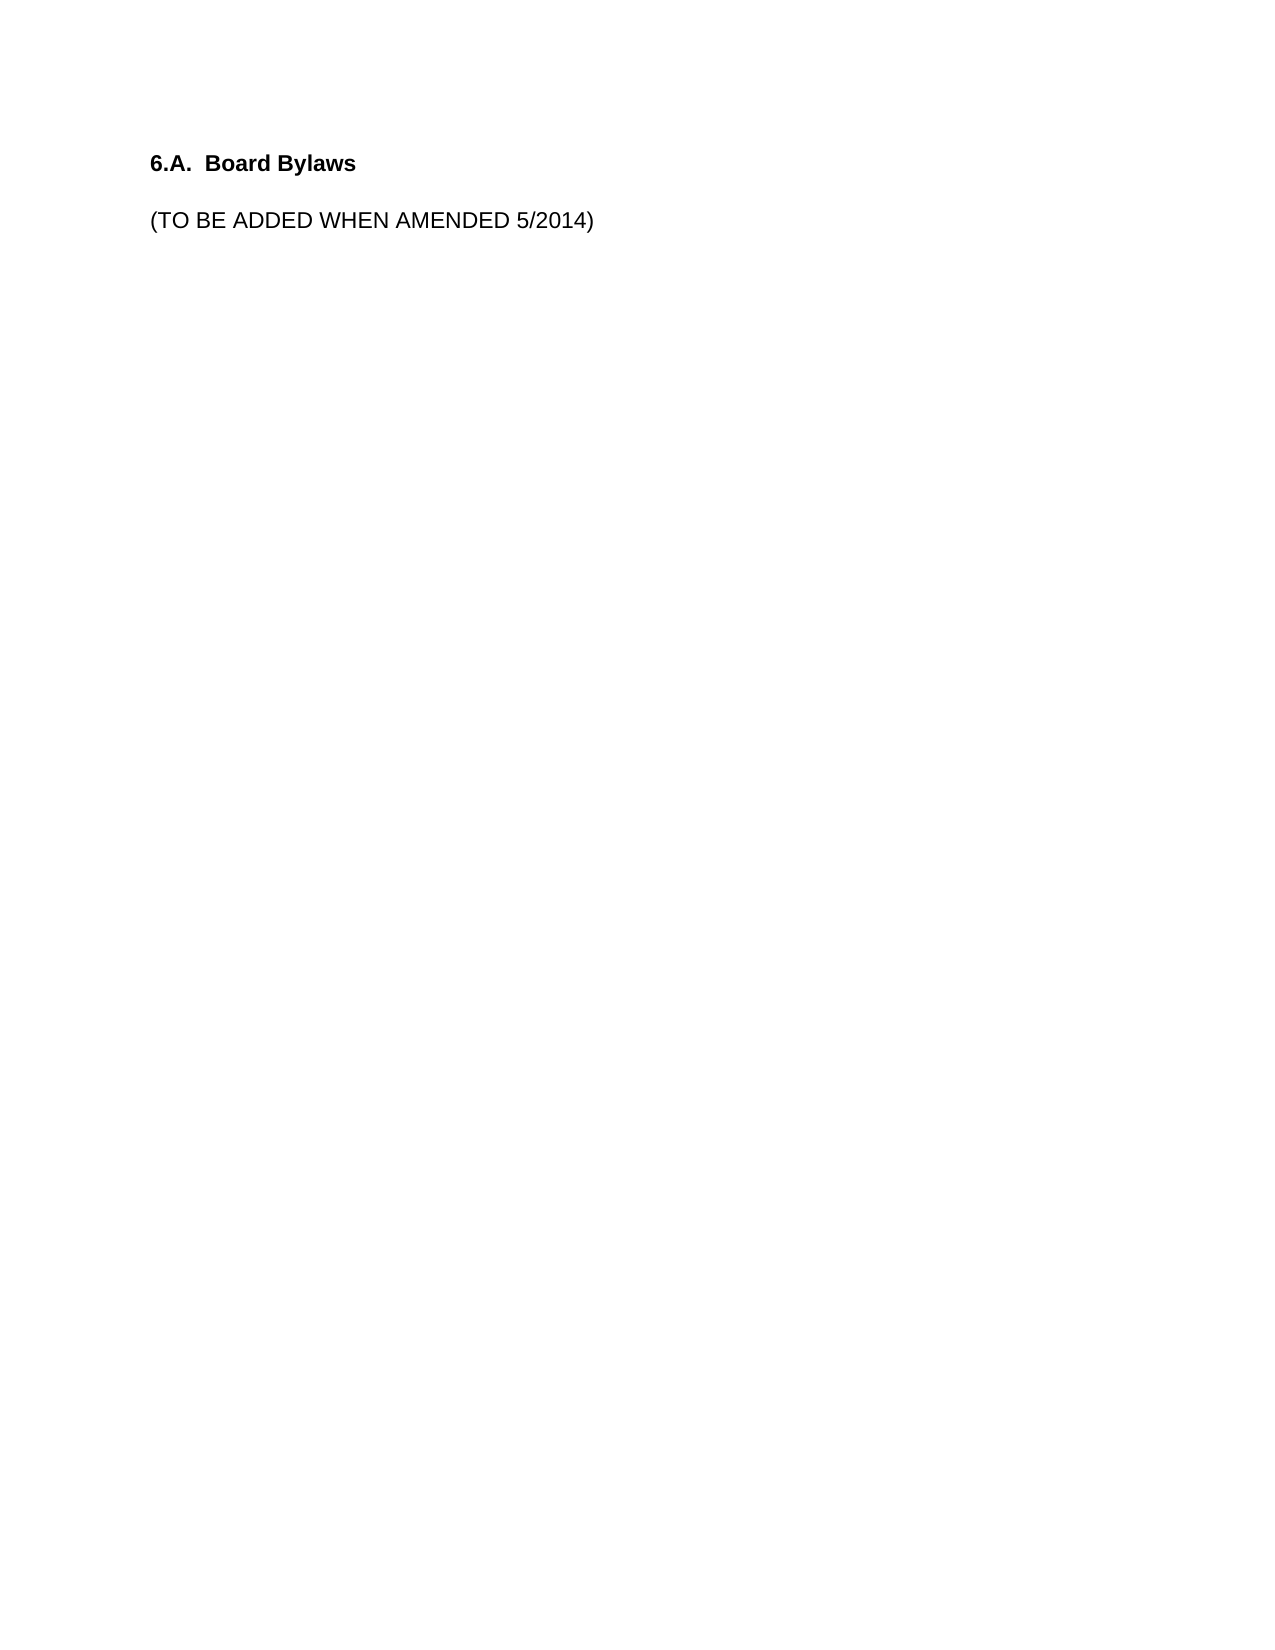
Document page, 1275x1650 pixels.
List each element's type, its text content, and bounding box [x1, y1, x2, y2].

text 6.A. Board Bylaws (TO BE ADDED WHEN AMENDED 5/2014) [150, 150, 1125, 292]
